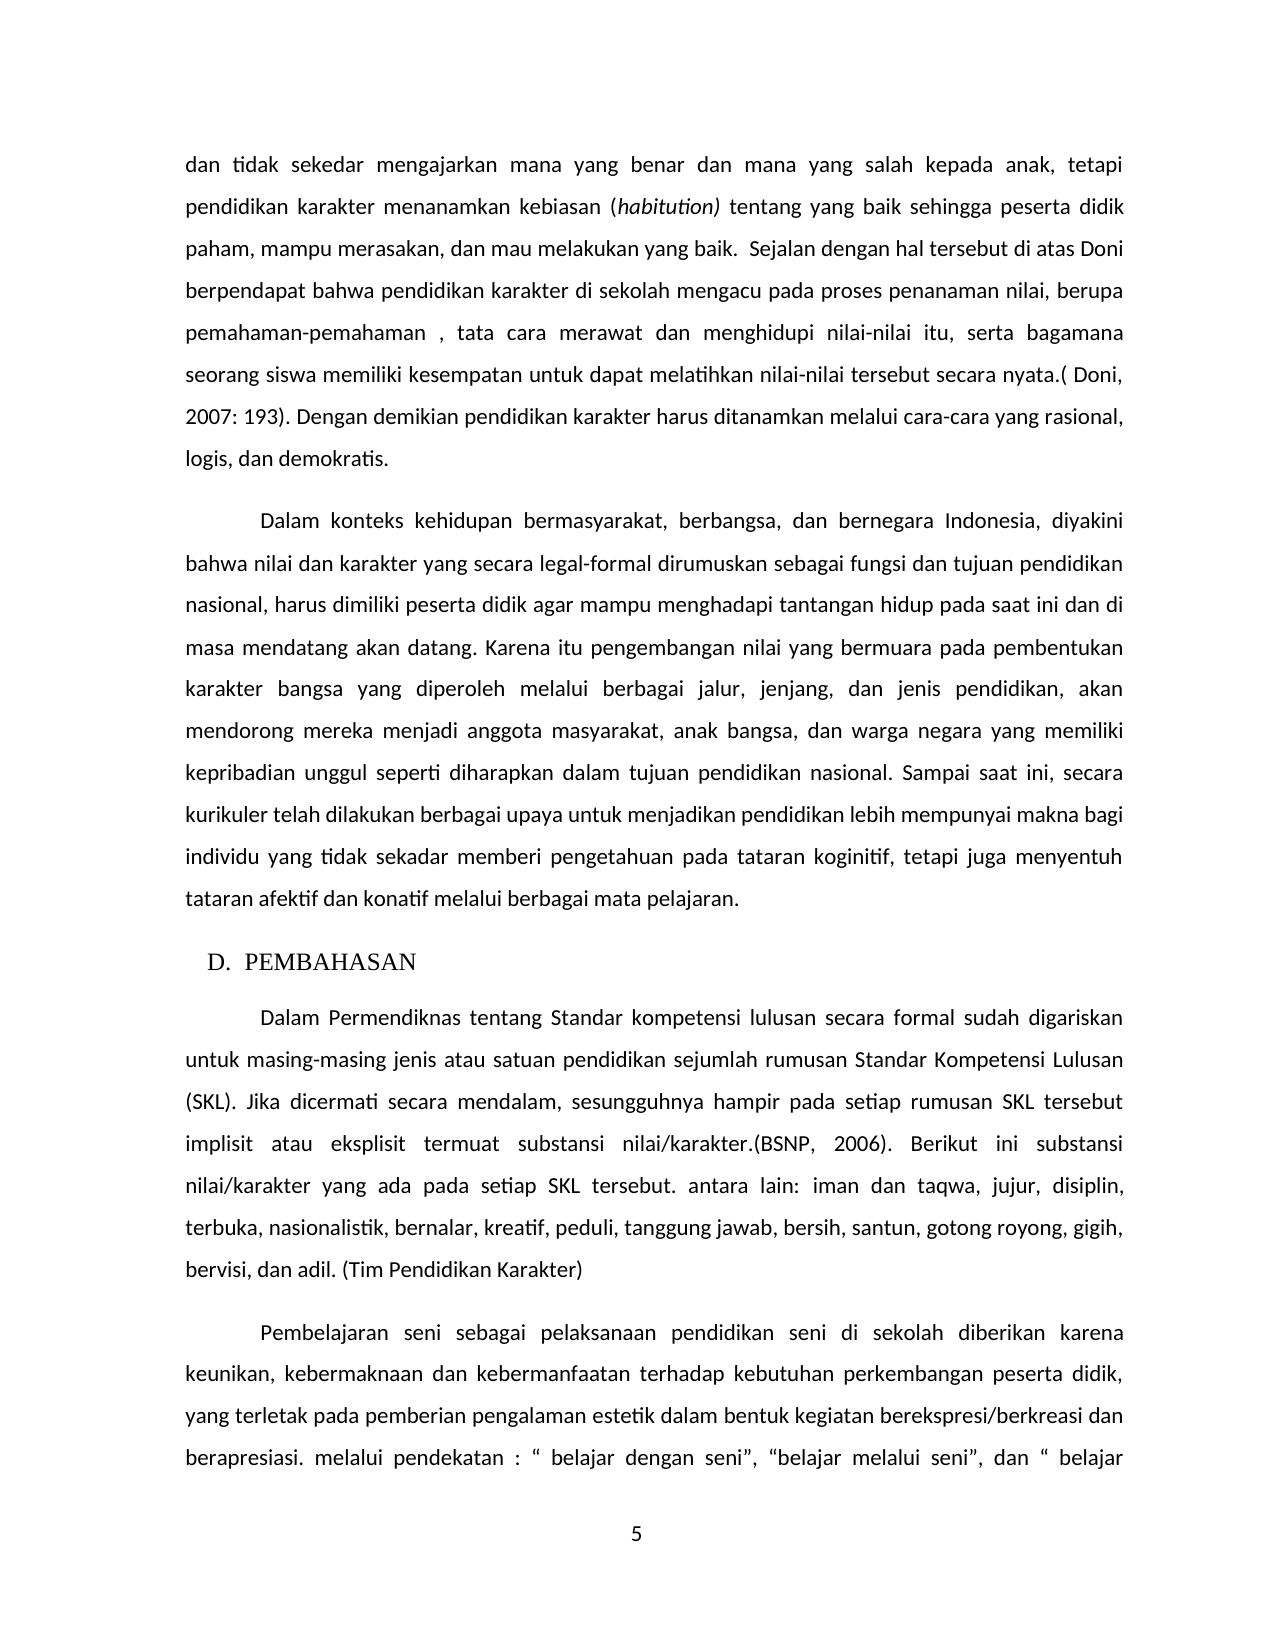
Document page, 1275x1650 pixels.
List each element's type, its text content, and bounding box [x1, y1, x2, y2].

text Dalam konteks kehidupan bermasyarakat, berbangsa, dan bernegara Indonesia, diyakini bahwa nilai dan karakter yang secara legal-formal dirumuskan sebagai fungsi dan tujuan pendidikan nasional, harus dimiliki peserta didik agar mampu menghadapi tantangan hidup pada saat ini dan di masa mendatang akan datang. Karena itu pengembangan nilai yang bermuara pada pembentukan karakter bangsa yang diperoleh melalui berbagai jalur, jenjang, dan jenis pendidikan, akan mendorong mereka menjadi anggota masyarakat, anak bangsa, dan warga negara yang memiliki kepribadian unggul seperti diharapkan dalam tujuan pendidikan nasional. Sampai saat ini, secara kurikuler telah dilakukan berbagai upaya untuk menjadikan pendidikan lebih mempunyai makna bagi individu yang tidak sekadar memberi pengetahuan pada tataran koginitif, tetapi juga menyentuh tataran afektif dan konatif melalui berbagai mata pelajaran. [185, 507, 1125, 912]
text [185, 150, 1125, 472]
list PEMBAHASAN [207, 947, 1125, 976]
text Dalam Permendiknas tentang Standar kompetensi lulusan secara formal sudah digariskan untuk masing-masing jenis atau satuan pendidikan sejumlah rumusan Standar Kompetensi Lulusan (SKL). Jika dicermati secara mendalam, sesungguhnya hampir pada setiap rumusan SKL tersebut implisit atau eksplisit termuat substansi nilai/karakter.(BSNP, 2006). Berikut ini substansi nilai/karakter yang ada pada setiap SKL tersebut. antara lain: iman dan taqwa, jujur, disiplin, terbuka, nasionalistik, bernalar, kreatif, peduli, tanggung jawab, bersih, santun, gotong royong, gigih, bervisi, dan adil. (Tim Pendidikan Karakter) [185, 1003, 1125, 1283]
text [185, 1318, 1125, 1472]
